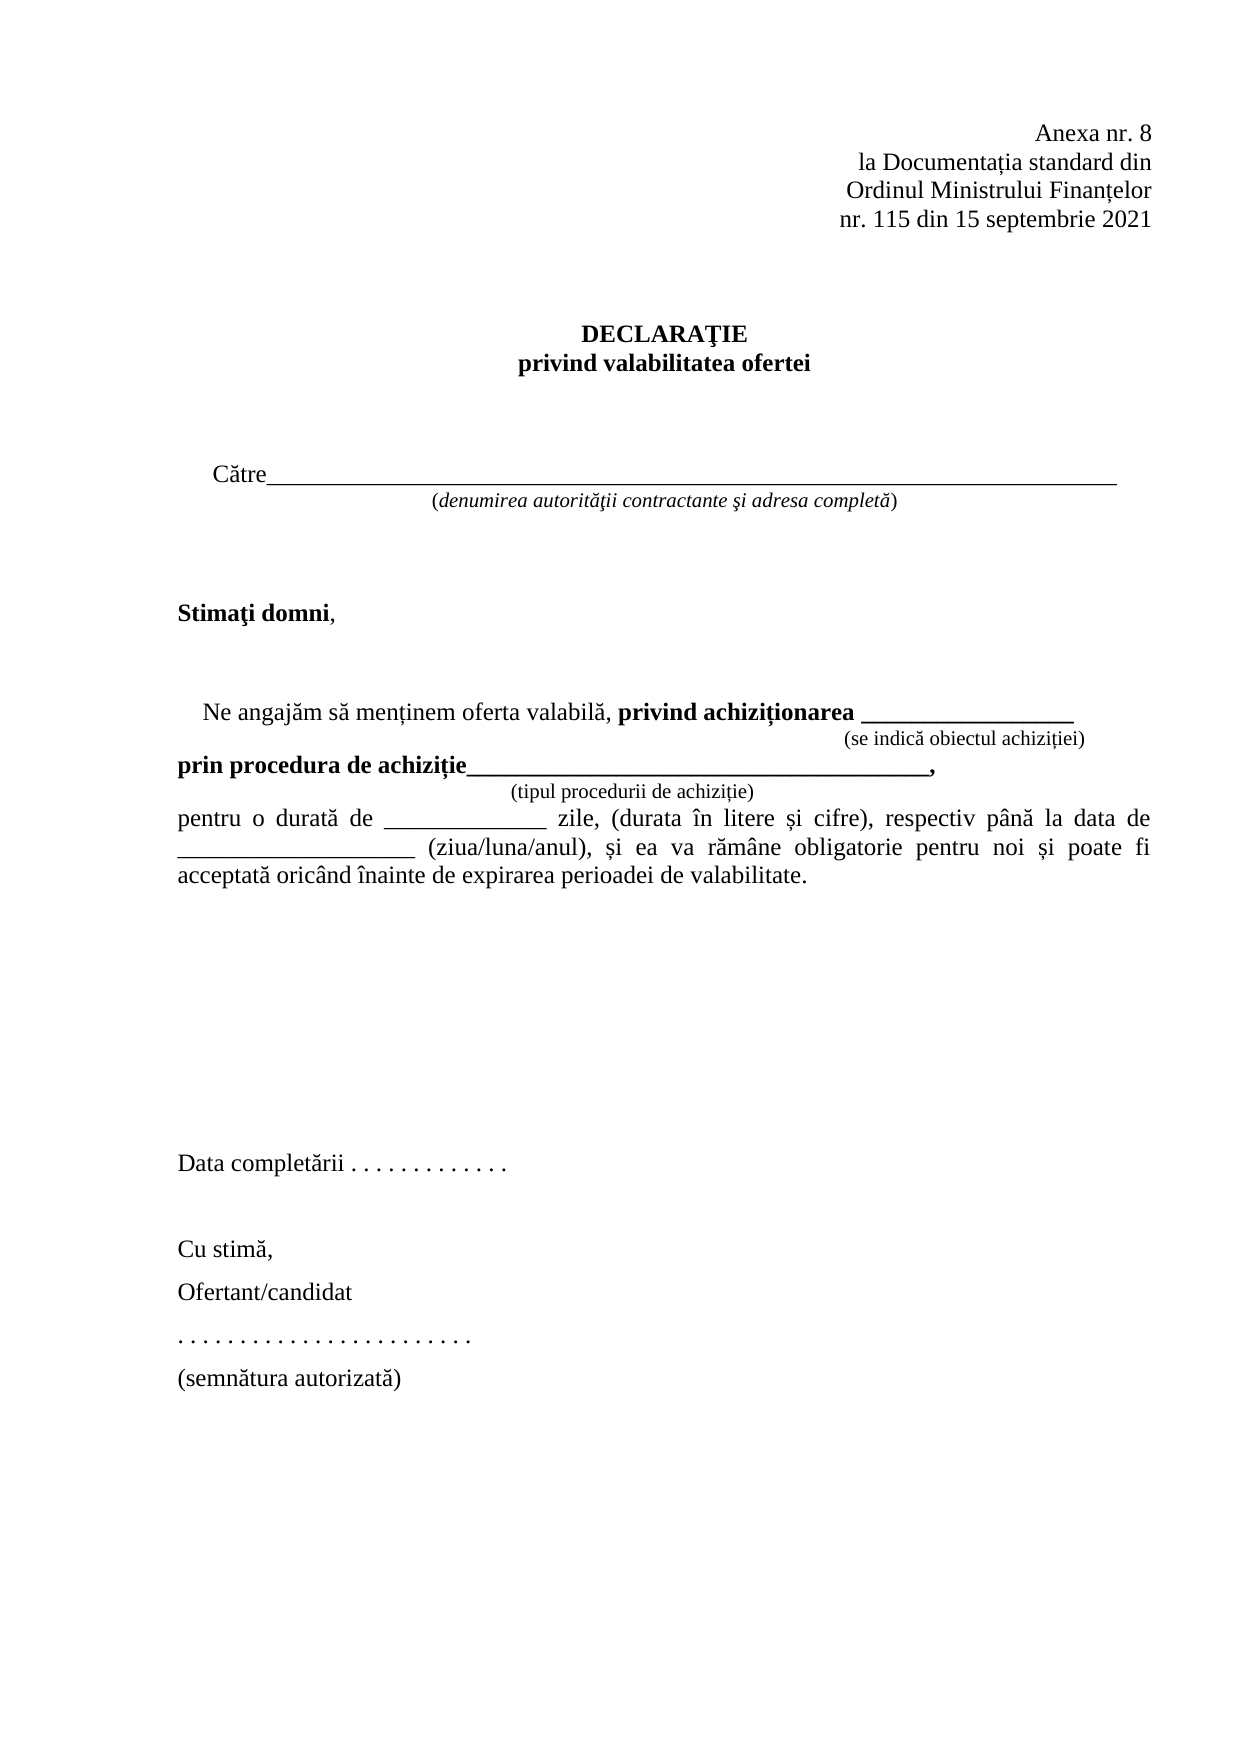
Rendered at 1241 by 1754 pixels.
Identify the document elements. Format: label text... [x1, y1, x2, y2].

text . . . . . . . . . . . . . . . . . . . . . . . . [177, 1320, 1152, 1349]
text (semnătura autorizată) [177, 1363, 1152, 1392]
text nr. 115 din 15 septembrie 2021 [177, 204, 1152, 233]
text Ne angajăm să menținem oferta valabilă, privind achiziționarea _________________ (se indică obiectul achiziției) prin procedura de achiziție_____________________________________, (tipul procedurii de achiziție) [177, 697, 1152, 803]
text privind valabilitatea ofertei [177, 348, 1152, 377]
text Către____________________________________________________________________ (denumirea autorităţii contractante şi adresa completă) [177, 459, 1152, 512]
text Ofertant/candidat [177, 1277, 1152, 1306]
text Cu stimă, [177, 1234, 1152, 1263]
text pentru o durată de _____________ zile, (durata în litere și cifre), respectiv până la data de ___________________ (ziua/luna/anul), și ea va rămâne obligatorie pentru noi și poate fi acceptată oricând înainte de expirarea perioadei de valabilitate. [177, 803, 1152, 889]
subtitle DECLARAŢIE [177, 319, 1152, 348]
text Stimaţi domni, [177, 598, 1152, 627]
text Ordinul Ministrului Finanțelor [177, 176, 1152, 204]
text la Documentația standard din [177, 147, 1152, 176]
text Anexa nr. 8 [177, 118, 1152, 147]
text Data completării . . . . . . . . . . . . . [177, 1148, 1152, 1177]
